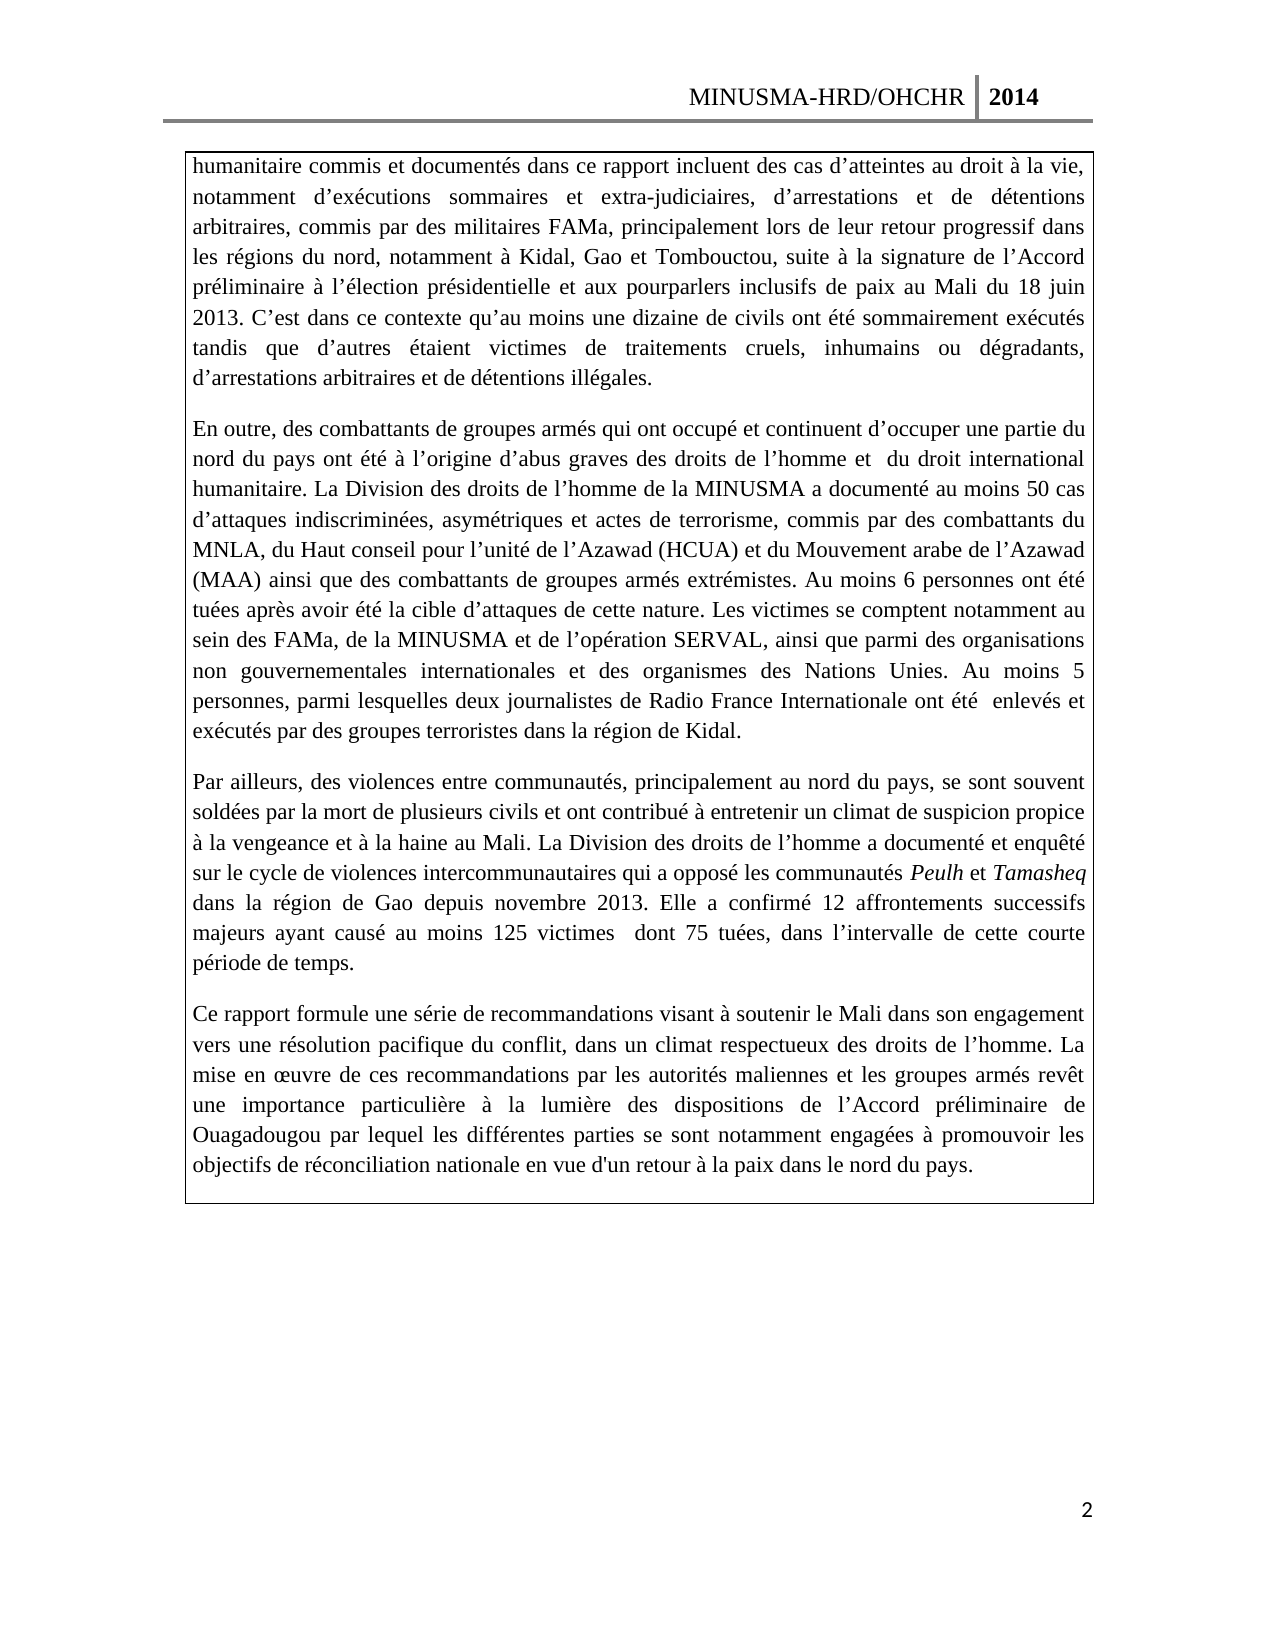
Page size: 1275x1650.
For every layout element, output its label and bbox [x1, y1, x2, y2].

table_header [186, 153, 1093, 1202]
